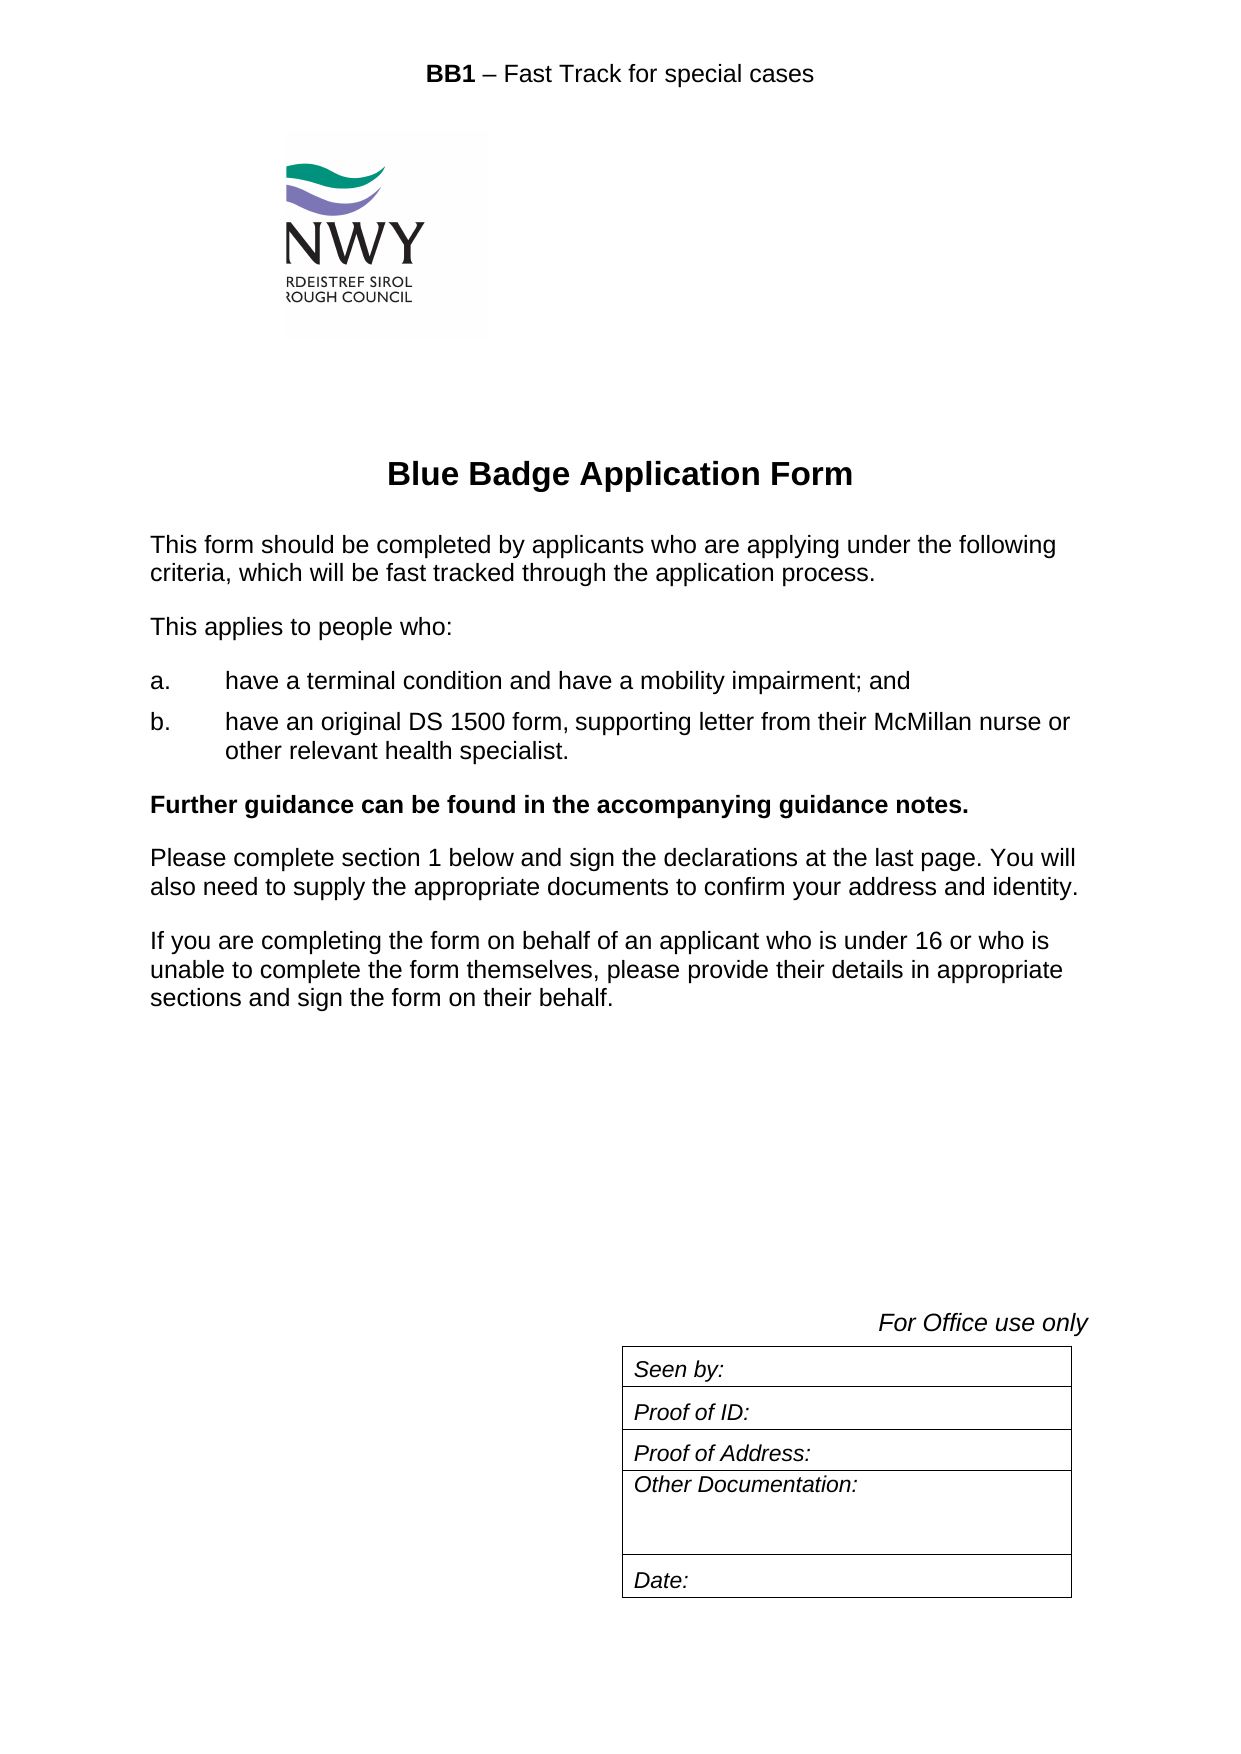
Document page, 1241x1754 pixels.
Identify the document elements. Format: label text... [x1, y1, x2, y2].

table_cell Other Documentation: [623, 1471, 1071, 1554]
table_header Seen by: [623, 1347, 1071, 1386]
text a. have a terminal condition and have a mobility impairment; and [150, 666, 1090, 695]
text Please complete section 1 below and sign the declarations at the last page. You will also need to supply the appropriate documents to confirm your address and identity. [150, 843, 1090, 901]
text Blue Badge Application Form [150, 454, 1090, 492]
text If you are completing the form on behalf of an applicant who is under 16 or who is unable to complete the form themselves, please provide their details in appropriate sections and sign the form on their behalf. [150, 926, 1090, 1012]
table_cell Date: [623, 1555, 1071, 1597]
text b. have an original DS 1500 form, supporting letter from their McMillan nurse or other relevant health specialist. [150, 707, 1090, 765]
text Further guidance can be found in the accompanying guidance notes. [150, 790, 1090, 818]
picture [286, 131, 488, 338]
text This form should be completed by applicants who are applying under the following criteria, which will be fast tracked through the application process. [150, 530, 1090, 587]
text This applies to people who: [150, 612, 1090, 641]
table_cell Proof of ID: [623, 1387, 1071, 1429]
table_cell Proof of Address: [623, 1430, 1071, 1470]
text For Office use only [150, 1308, 1090, 1337]
